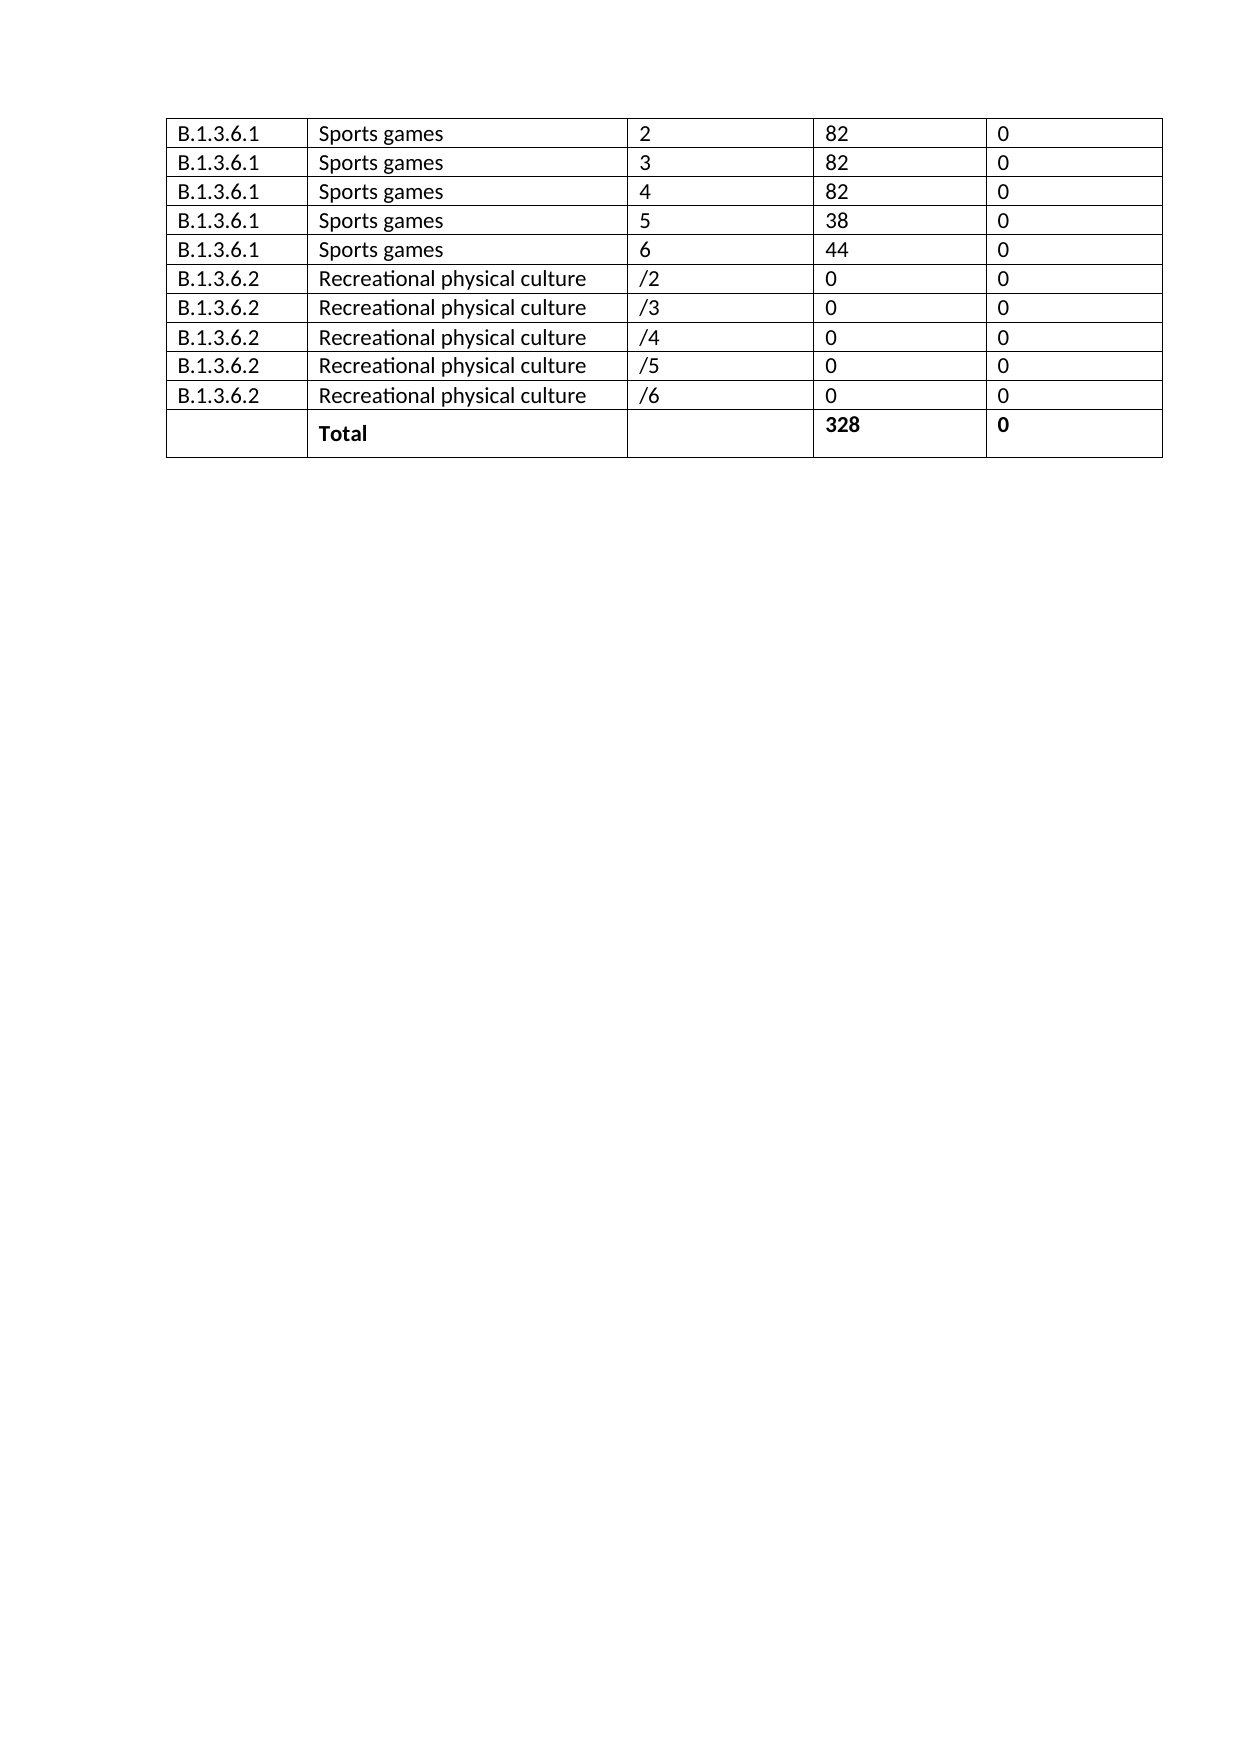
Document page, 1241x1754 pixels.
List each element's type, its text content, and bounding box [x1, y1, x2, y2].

table_cell 82 [814, 148, 986, 176]
table_cell 0 [814, 352, 986, 380]
table_cell Sports games [308, 119, 627, 147]
table_cell [628, 410, 813, 457]
table_cell Sports games [308, 235, 627, 263]
table_cell B.1.3.6.1 [167, 148, 307, 176]
table_cell /3 [628, 294, 813, 322]
table_cell 2 [628, 119, 813, 147]
table_cell B.1.3.6.2 [167, 381, 307, 409]
table_cell 0 [987, 381, 1162, 409]
table_cell B.1.3.6.2 [167, 352, 307, 380]
table_cell Recreational physical culture [308, 381, 627, 409]
table_cell Recreational physical culture [308, 352, 627, 380]
table_cell 44 [814, 235, 986, 263]
table_cell B.1.3.6.1 [167, 206, 307, 234]
table_cell Recreational physical culture [308, 265, 627, 292]
table_cell B.1.3.6.1 [167, 235, 307, 263]
table_cell B.1.3.6.2 [167, 323, 307, 351]
table_cell Sports games [308, 148, 627, 176]
table_cell 82 [814, 177, 986, 205]
table_cell [167, 410, 307, 457]
table_cell B.1.3.6.1 [167, 119, 307, 147]
table_cell 3 [628, 148, 813, 176]
table_cell 0 [987, 148, 1162, 176]
table_cell 207 [987, 410, 1162, 457]
table_cell Sports games [308, 177, 627, 205]
table_cell 5 [628, 206, 813, 234]
table_cell 6 [628, 235, 813, 263]
table_cell 38 [814, 206, 986, 234]
table_cell 0 [814, 323, 986, 351]
table_cell 0 [987, 265, 1162, 292]
table_cell B.1.3.6.2 [167, 265, 307, 292]
table_cell 0 [987, 235, 1162, 263]
table_cell 0 [987, 206, 1162, 234]
table_cell /2 [628, 265, 813, 292]
table_cell 0 [987, 352, 1162, 380]
table_cell /6 [628, 381, 813, 409]
table_cell 0 [987, 323, 1162, 351]
table_cell 7780 [814, 410, 986, 457]
table_cell /4 [628, 323, 813, 351]
table_cell 0 [987, 119, 1162, 147]
table_cell /5 [628, 352, 813, 380]
table_cell B.1.3.6.2 [167, 294, 307, 322]
table_cell 0 [987, 177, 1162, 205]
table_cell 0 [814, 294, 986, 322]
table_cell Recreational physical culture [308, 323, 627, 351]
table_cell 0 [987, 294, 1162, 322]
table_cell 82 [814, 119, 986, 147]
table_cell Sports games [308, 206, 627, 234]
table_cell Recreational physical culture [308, 294, 627, 322]
table_cell Total [308, 410, 627, 457]
table_cell 0 [814, 381, 986, 409]
table_cell 4 [628, 177, 813, 205]
table_cell 0 [814, 265, 986, 292]
table_cell B.1.3.6.1 [167, 177, 307, 205]
